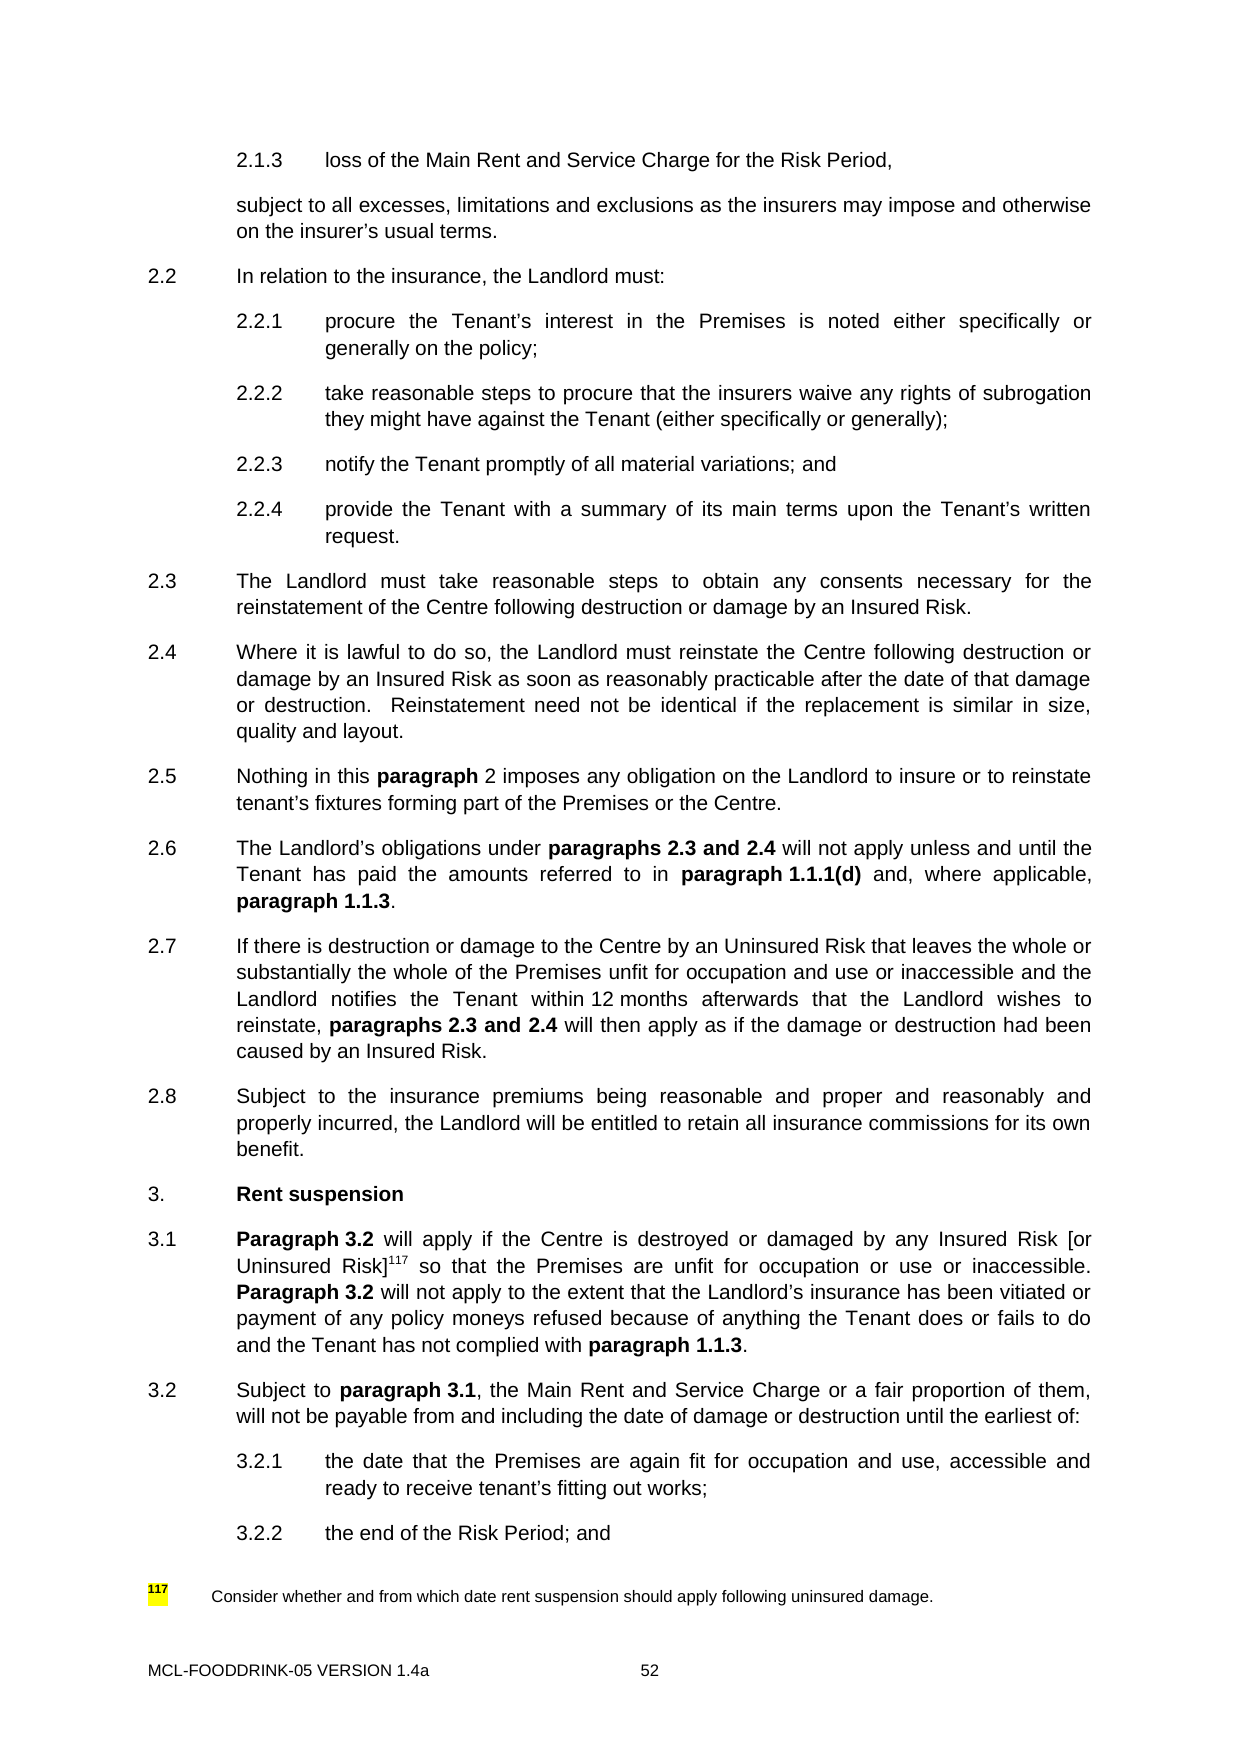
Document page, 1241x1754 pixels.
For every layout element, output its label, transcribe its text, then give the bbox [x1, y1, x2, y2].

text take reasonable steps to procure that the insurers waive any rights of subrogation they might have against the Tenant (either specifically or generally); [236, 381, 1093, 431]
text Where it is lawful to do so, the Landlord must reinstate the Centre following destruction or damage by an Insured Risk as soon as reasonably practicable after the date of that damage or destruction. Reinstatement need not be identical if the replacement is similar in size, quality and layout. [148, 640, 1093, 743]
text the end of the Risk Period; and [236, 1521, 1093, 1544]
text provide the Tenant with a summary of its main terms upon the Tenant’s written request. [236, 497, 1093, 548]
text notify the Tenant promptly of all material variations; and [236, 452, 1093, 476]
text The Landlord’s obligations under paragraphs 2.3 and 2.4 will not apply unless and until the Tenant has paid the amounts referred to in paragraph 1.1.1(d) and, where applicable, paragraph 1.1.3. [148, 836, 1093, 912]
text subject to all excesses, limitations and exclusions as the insurers may impose and otherwise on the insurer’s usual terms. [236, 193, 1093, 243]
text Rent suspension [148, 1182, 1093, 1206]
text procure the Tenant’s interest in the Premises is noted either specifically or generally on the policy; [236, 309, 1093, 359]
text If there is destruction or damage to the Centre by an Uninsured Risk that leaves the whole or substantially the whole of the Premises unfit for occupation and use or inaccessible and the Landlord notifies the Tenant within 12 months afterwards that the Landlord wishes to reinstate, paragraphs 2.3 and 2.4 will then apply as if the damage or destruction had been caused by an Insured Risk. [148, 934, 1093, 1063]
text Paragraph 3.2 will apply if the Centre is destroyed or damaged by any Insured Risk [or Uninsured Risk] so that the Premises are unfit for occupation or use or inaccessible. Paragraph 3.2 will not apply to the extent that the Landlord’s insurance has been vitiated or payment of any policy moneys refused because of anything the Tenant does or fails to do and the Tenant has not complied with paragraph 1.1.3. [148, 1227, 1093, 1356]
text In relation to the insurance, the Landlord must: [148, 264, 1093, 288]
text the date that the Premises are again fit for occupation and use, accessible and ready to receive tenant’s fitting out works; [236, 1449, 1093, 1499]
text Subject to paragraph 3.1, the Main Rent and Service Charge or a fair proportion of them, will not be payable from and including the date of damage or destruction until the earliest of: [148, 1378, 1093, 1428]
text loss of the Main Rent and Service Charge for the Risk Period, [236, 148, 1093, 172]
text The Landlord must take reasonable steps to obtain any consents necessary for the reinstatement of the Centre following destruction or damage by an Insured Risk. [148, 569, 1093, 619]
text Subject to the insurance premiums being reasonable and proper and reasonably and properly incurred, the Landlord will be entitled to retain all insurance commissions for its own benefit. [148, 1084, 1093, 1161]
text Nothing in this paragraph 2 imposes any obligation on the Landlord to insure or to reinstate tenant’s fixtures forming part of the Premises or the Centre. [148, 764, 1093, 815]
